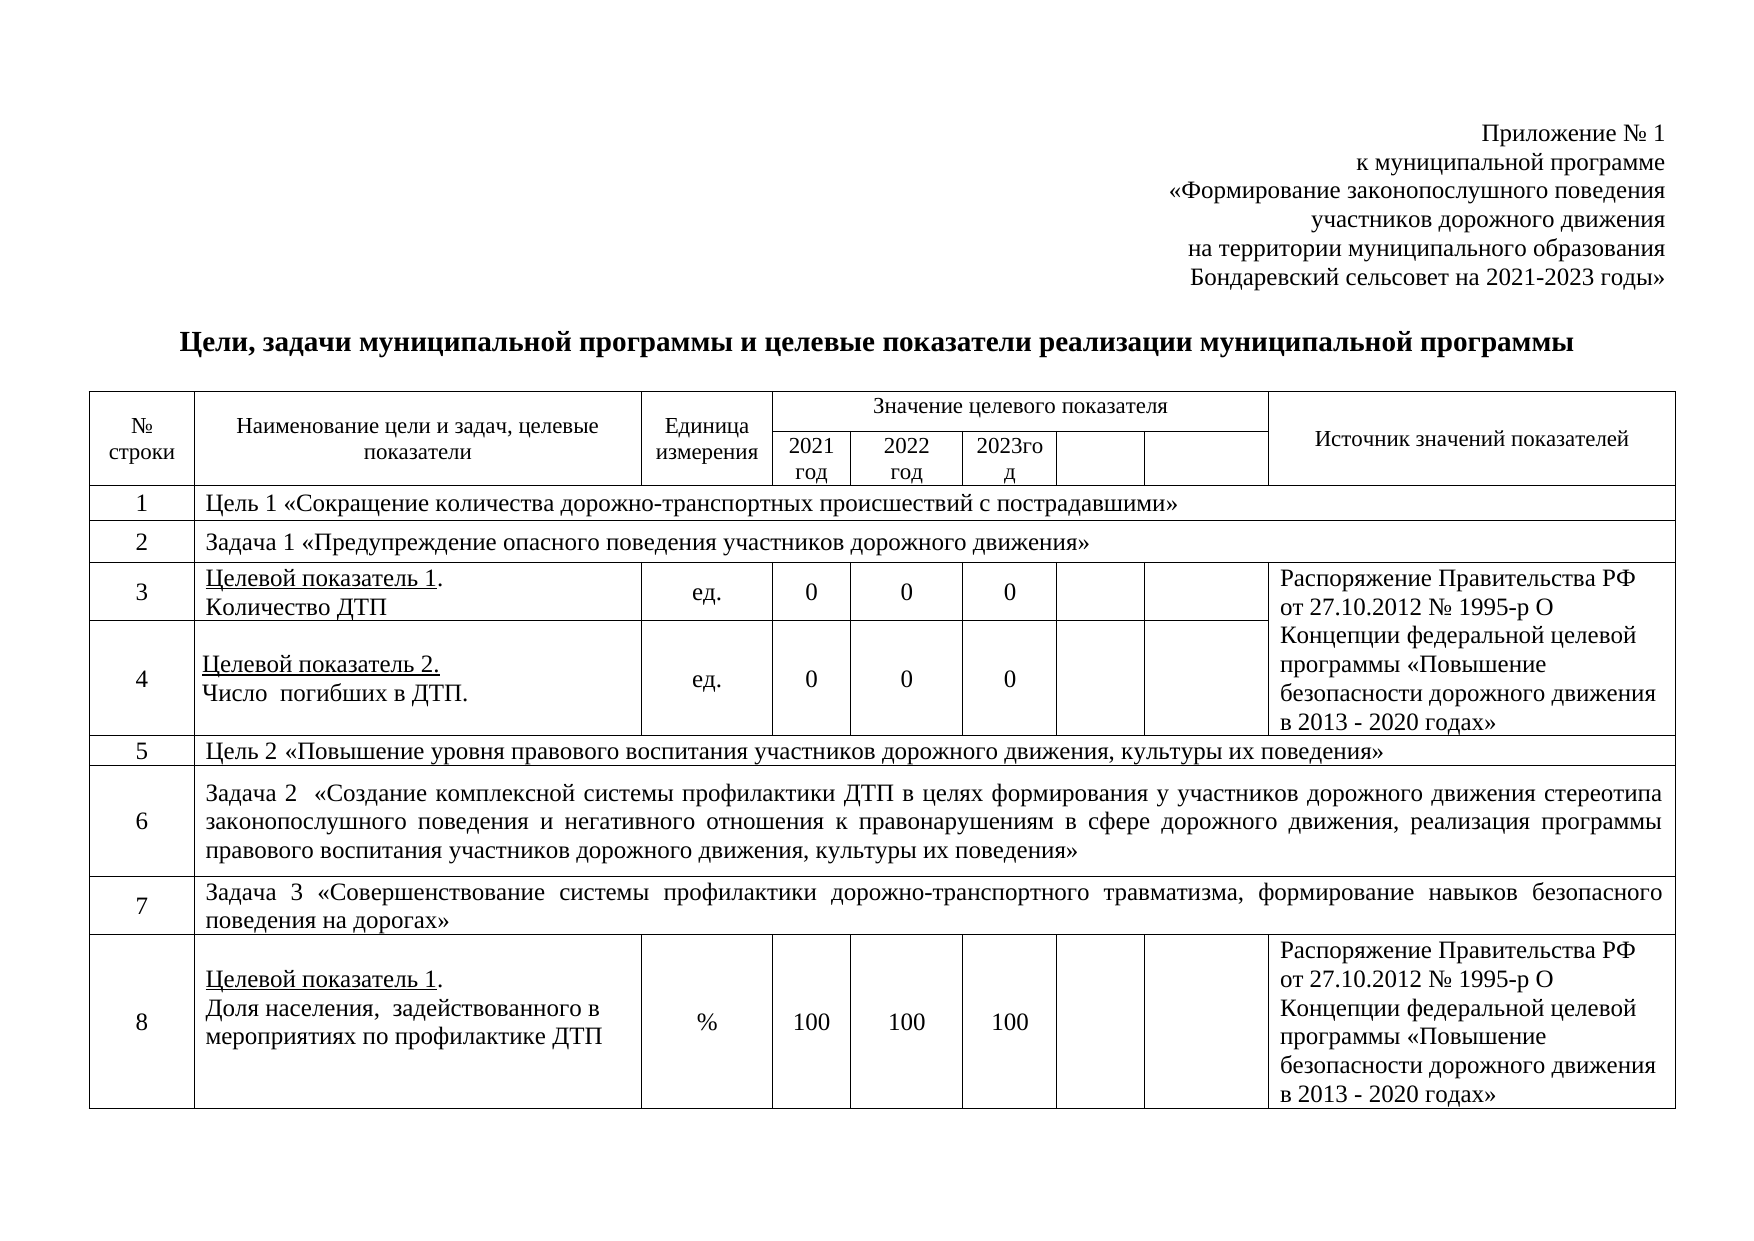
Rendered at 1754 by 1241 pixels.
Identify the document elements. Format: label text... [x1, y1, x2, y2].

table_cell [1145, 563, 1268, 620]
table_cell [1145, 935, 1268, 1108]
table_cell 0 [963, 563, 1056, 620]
table_header Значение целевого показателя [773, 392, 1268, 431]
table_cell 100 [773, 935, 850, 1108]
table_cell ед. [642, 563, 772, 620]
table_cell 2021 год [773, 432, 850, 484]
table_cell Распоряжение Правительства РФ от 27.10.2012 № 1995-р О Концепции федеральной целевой программы «Повышение безопасности дорожного движения в 2013 - 2020 годах» [1269, 935, 1675, 1108]
table_header Источник значений показателей [1269, 392, 1675, 484]
table_cell 0 [851, 563, 962, 620]
text участников дорожного движения [89, 204, 1665, 233]
table_cell [1057, 432, 1144, 484]
table_cell 0 [773, 563, 850, 620]
text Бондаревский сельсовет на 2021-2023 годы» [89, 262, 1665, 291]
table_cell 2023год [963, 432, 1056, 484]
text к муниципальной программе [89, 147, 1665, 176]
table_cell 0 [963, 621, 1056, 735]
table_cell Цель 1 «Сокращение количества дорожно-транспортных происшествий с пострадавшими» [195, 486, 1675, 520]
table_cell [1057, 935, 1144, 1108]
table_cell 2 [90, 521, 194, 562]
table_cell 4 [90, 621, 194, 735]
table_cell [1145, 621, 1268, 735]
table_cell 7 [90, 877, 194, 934]
table_cell Целевой показатель 2. Число погибших в ДТП. [195, 621, 641, 735]
table_cell 2022 год [851, 432, 962, 484]
table_cell Распоряжение Правительства РФ от 27.10.2012 № 1995-р О Концепции федеральной целевой программы «Повышение безопасности дорожного движения в 2013 - 2020 годах» [1269, 563, 1675, 735]
text Приложение № 1 [89, 118, 1665, 147]
table_cell 100 [851, 935, 962, 1108]
table_header Единица измерения [642, 392, 772, 484]
table_cell 3 [90, 563, 194, 620]
table_cell [1145, 432, 1268, 484]
table_cell Задача 1 «Предупреждение опасного поведения участников дорожного движения» [195, 521, 1675, 562]
table_cell 0 [851, 621, 962, 735]
table_cell 5 [90, 736, 194, 765]
table_cell 6 [90, 766, 194, 876]
table_cell Задача 2 «Создание комплексной системы профилактики ДТП в целях формирования у участников дорожного движения стереотипа законопослушного поведения и негативного отношения к правонарушениям в сфере дорожного движения, реализация программы правового воспитания участников дорожного движения, культуры их поведения» [195, 766, 1675, 876]
table_cell Цель 2 «Повышение уровня правового воспитания участников дорожного движения, культуры их поведения» [195, 736, 1675, 765]
text «Формирование законопослушного поведения [89, 176, 1665, 204]
table_cell 0 [773, 621, 850, 735]
table_cell % [642, 935, 772, 1108]
table_header № строки [90, 392, 194, 484]
table_cell 100 [963, 935, 1056, 1108]
table_cell 8 [90, 935, 194, 1108]
table_cell ед. [642, 621, 772, 735]
table_cell Задача 3 «Совершенствование системы профилактики дорожно-транспортного травматизма, формирование навыков безопасного поведения на дорогах» [195, 877, 1675, 934]
table_cell [1057, 621, 1144, 735]
table_header Наименование цели и задач, целевые показатели [195, 392, 641, 484]
table_cell Целевой показатель 1. Доля населения, задействованного в мероприятиях по профилактике ДТП [195, 935, 641, 1108]
text Цели, задачи муниципальной программы и целевые показатели реализации муниципальной программы [89, 324, 1665, 358]
text на территории муниципального образования [89, 233, 1665, 262]
table_cell Целевой показатель 1. Количество ДТП [195, 563, 641, 620]
table_cell 1 [90, 486, 194, 520]
table_cell [1057, 563, 1144, 620]
